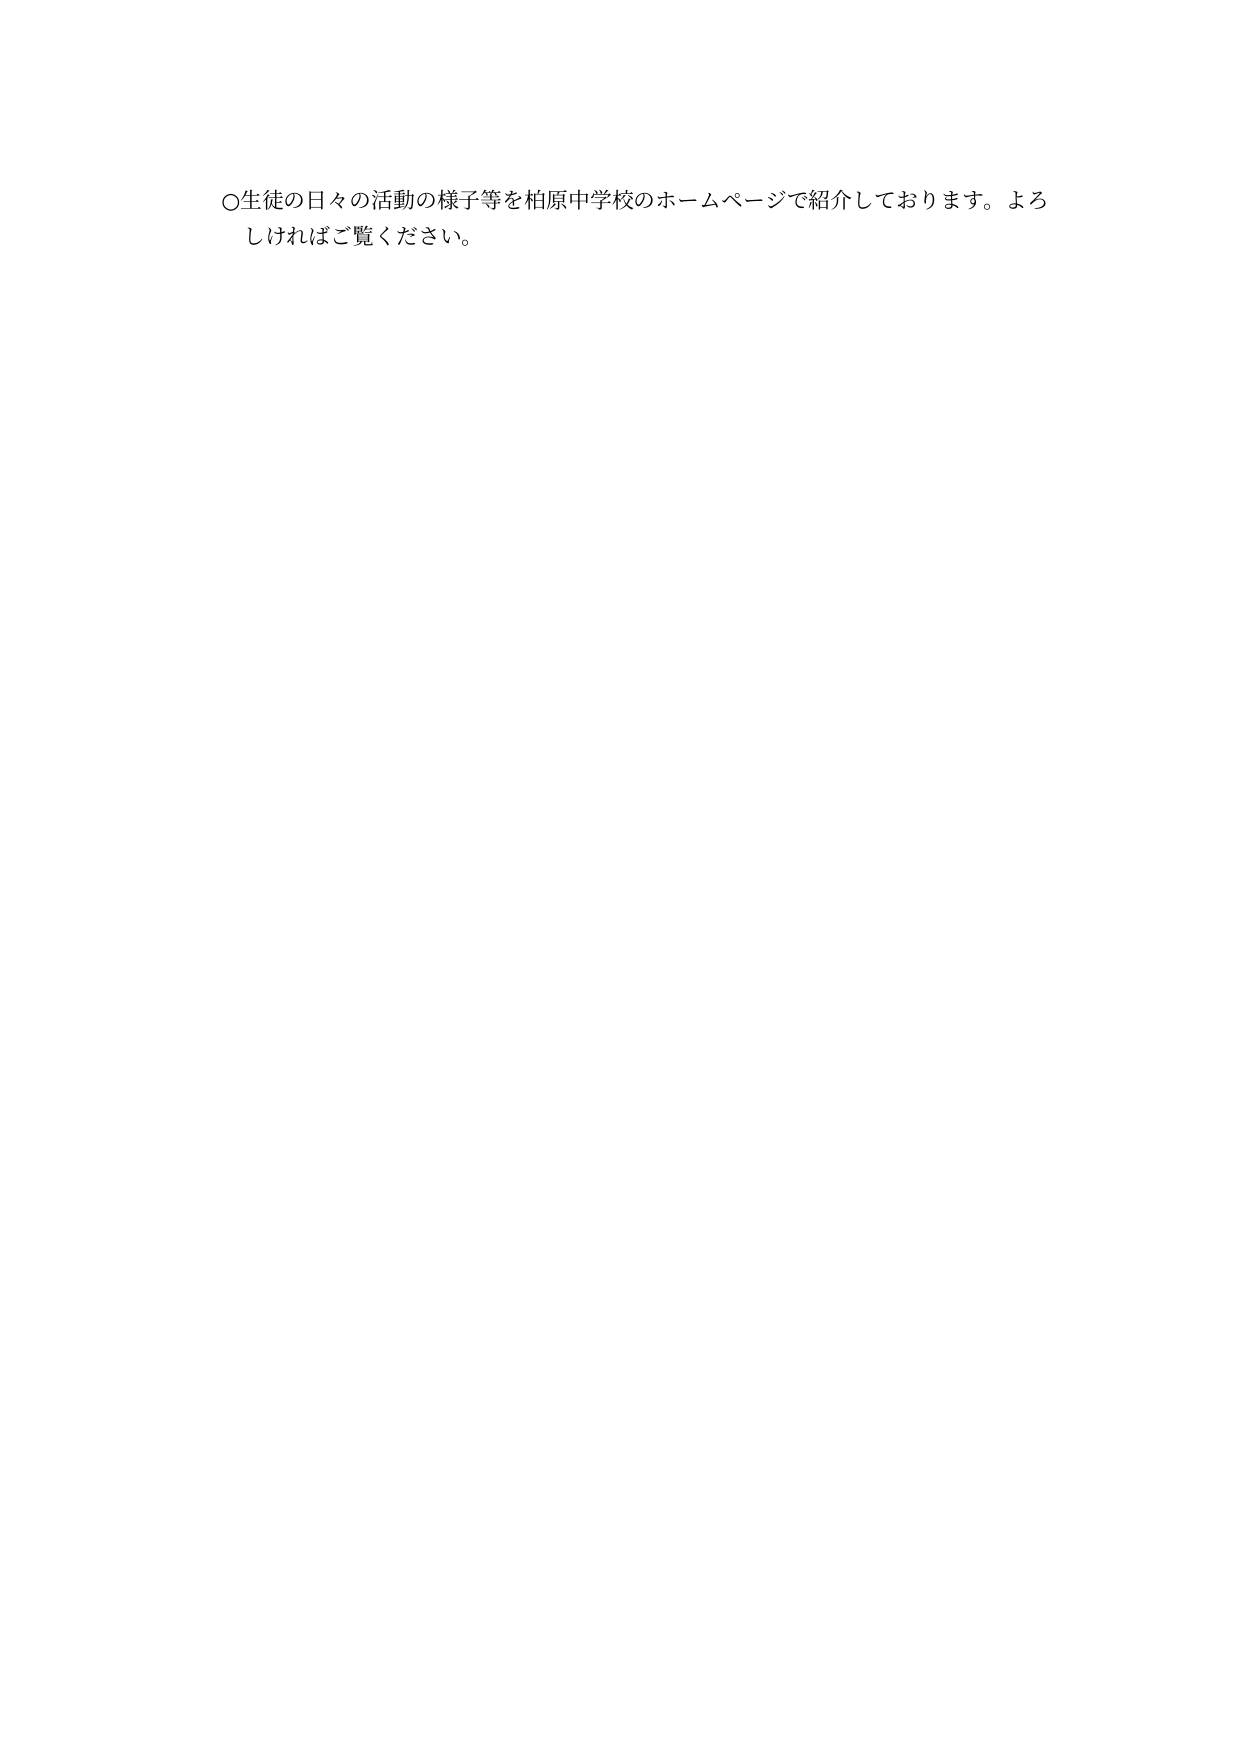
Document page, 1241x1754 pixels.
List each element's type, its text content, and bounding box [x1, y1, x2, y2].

text ○生徒の日々の活動の様子等を柏原中学校のホームページで紹介しております。よろしければご覧ください。 [221, 183, 1063, 251]
